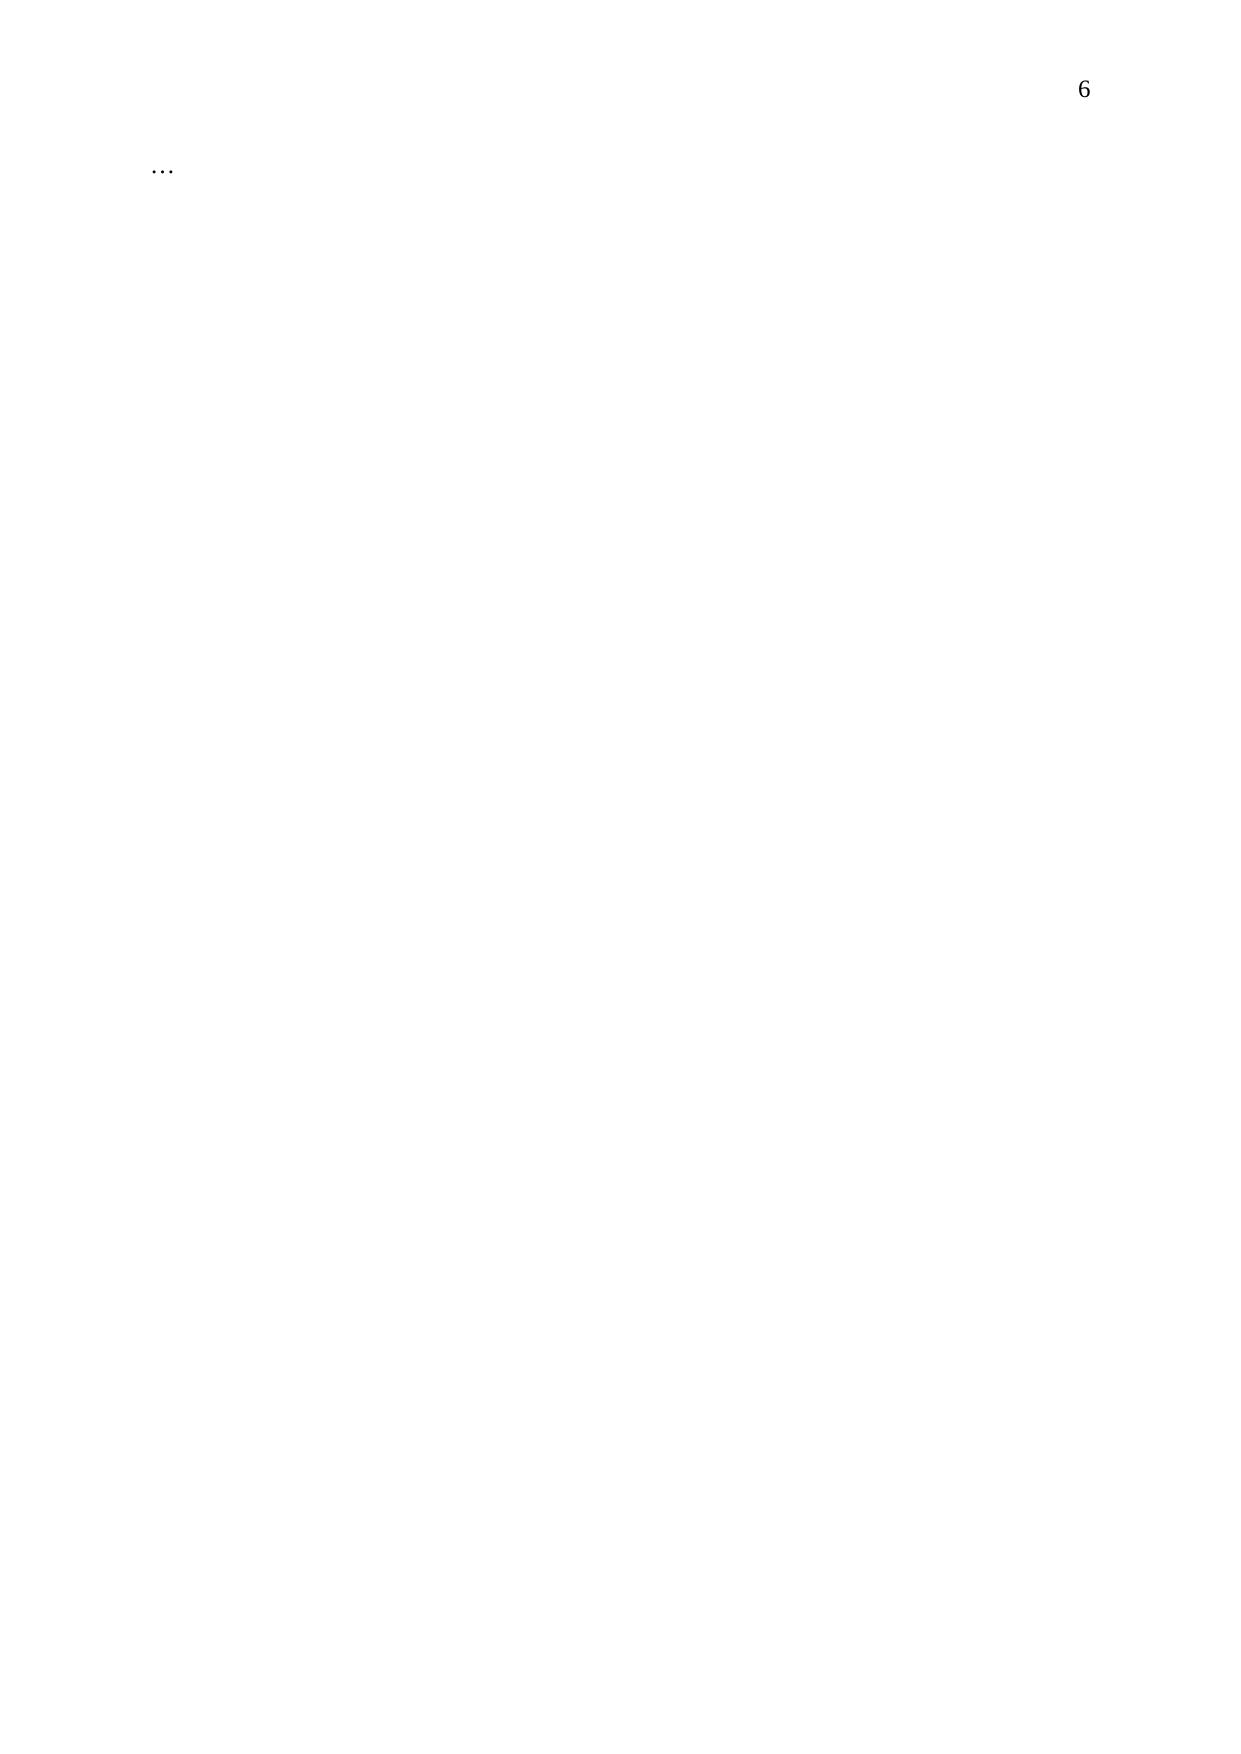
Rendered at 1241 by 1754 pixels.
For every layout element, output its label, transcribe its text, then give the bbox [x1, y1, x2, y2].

text … [150, 150, 1090, 179]
